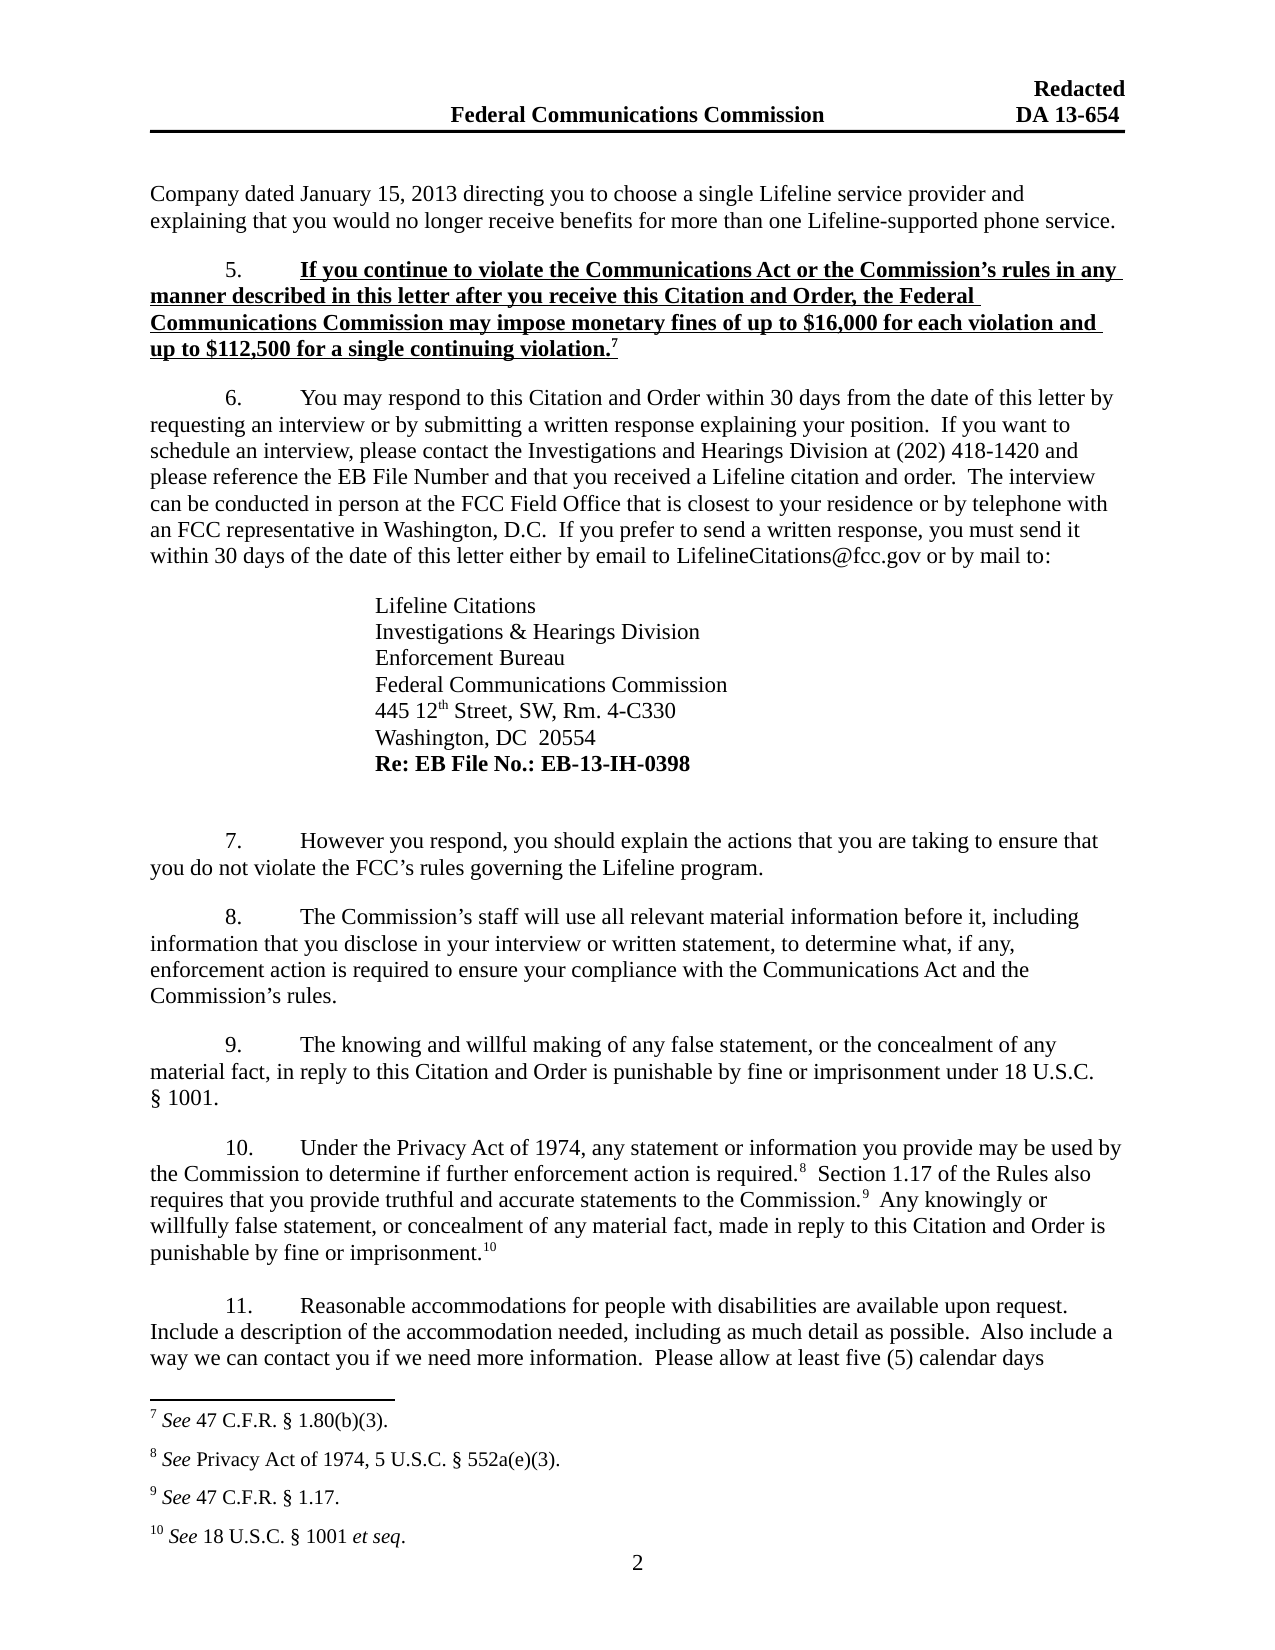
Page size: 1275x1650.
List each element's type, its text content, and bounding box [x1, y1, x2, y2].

list , Rm. 4-C330 [150, 697, 1125, 723]
list Lifeline Citations [150, 592, 1125, 618]
list Investigations & Hearings Division [150, 618, 1125, 644]
text You may respond to this Citation and Order within 30 days from the date of this letter by requesting an interview or by submitting a written response explaining your position. If you want to schedule an interview, please contact the Investigations and Hearings Division at (202) 418-1420 and please reference the EB File Number and that you received a Lifeline citation and order. The interview can be conducted in person at the FCC Field Office that is closest to your residence or by telephone with an FCC representative in Washington, D.C. If you prefer to send a written response, you must send it within 30 days of the date of this letter either by email to LifelineCitations@fcc.gov or by mail to: [150, 384, 1125, 569]
text The knowing and willful making of any false statement, or the concealment of any material fact, in reply to this Citation and Order is punishable by fine or imprisonment under 18 U.S.C. § 1001. [150, 1032, 1125, 1111]
text Under the Privacy Act of 1974, any statement or information you provide may be used by the Commission to determine if further enforcement action is required. Section 1.17 of the Rules also requires that you provide truthful and accurate statements to the Commission. Any knowingly or willfully false statement, or concealment of any material fact, made in reply to this Citation and Order is punishable by fine or imprisonment. [150, 1133, 1125, 1265]
list Federal Communications Commission [150, 671, 1125, 697]
text However you respond, you should explain the actions that you are taking to ensure that you do not violate the FCC’s rules governing the Lifeline program. [150, 828, 1125, 880]
text Re: EB File No.: EB-13-IH-0398 [150, 750, 1125, 776]
text The Commission’s staff will use all relevant material information before it, including information that you disclose in your interview or written statement, to determine what, if any, enforcement action is required to ensure your compliance with the Communications Act and the Commission’s rules. [150, 903, 1125, 1009]
text In addition, you should have received a letter from the Universal Service Administrative Company dated January 15, 2013 directing you to choose a single Lifeline service provider and explaining that you would no longer receive benefits for more than one Lifeline-supported phone service. [150, 180, 1125, 233]
text If you continue to violate the Communications Act or the Commission’s rules in any manner described in this letter after you receive this Citation and Order, the Federal Communications Commission may impose monetary fines of up to $16,000 for each violation and up to $112,500 for a single continuing violation. [150, 256, 1125, 361]
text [150, 1292, 1125, 1371]
list Enforcement Bureau [150, 644, 1125, 671]
